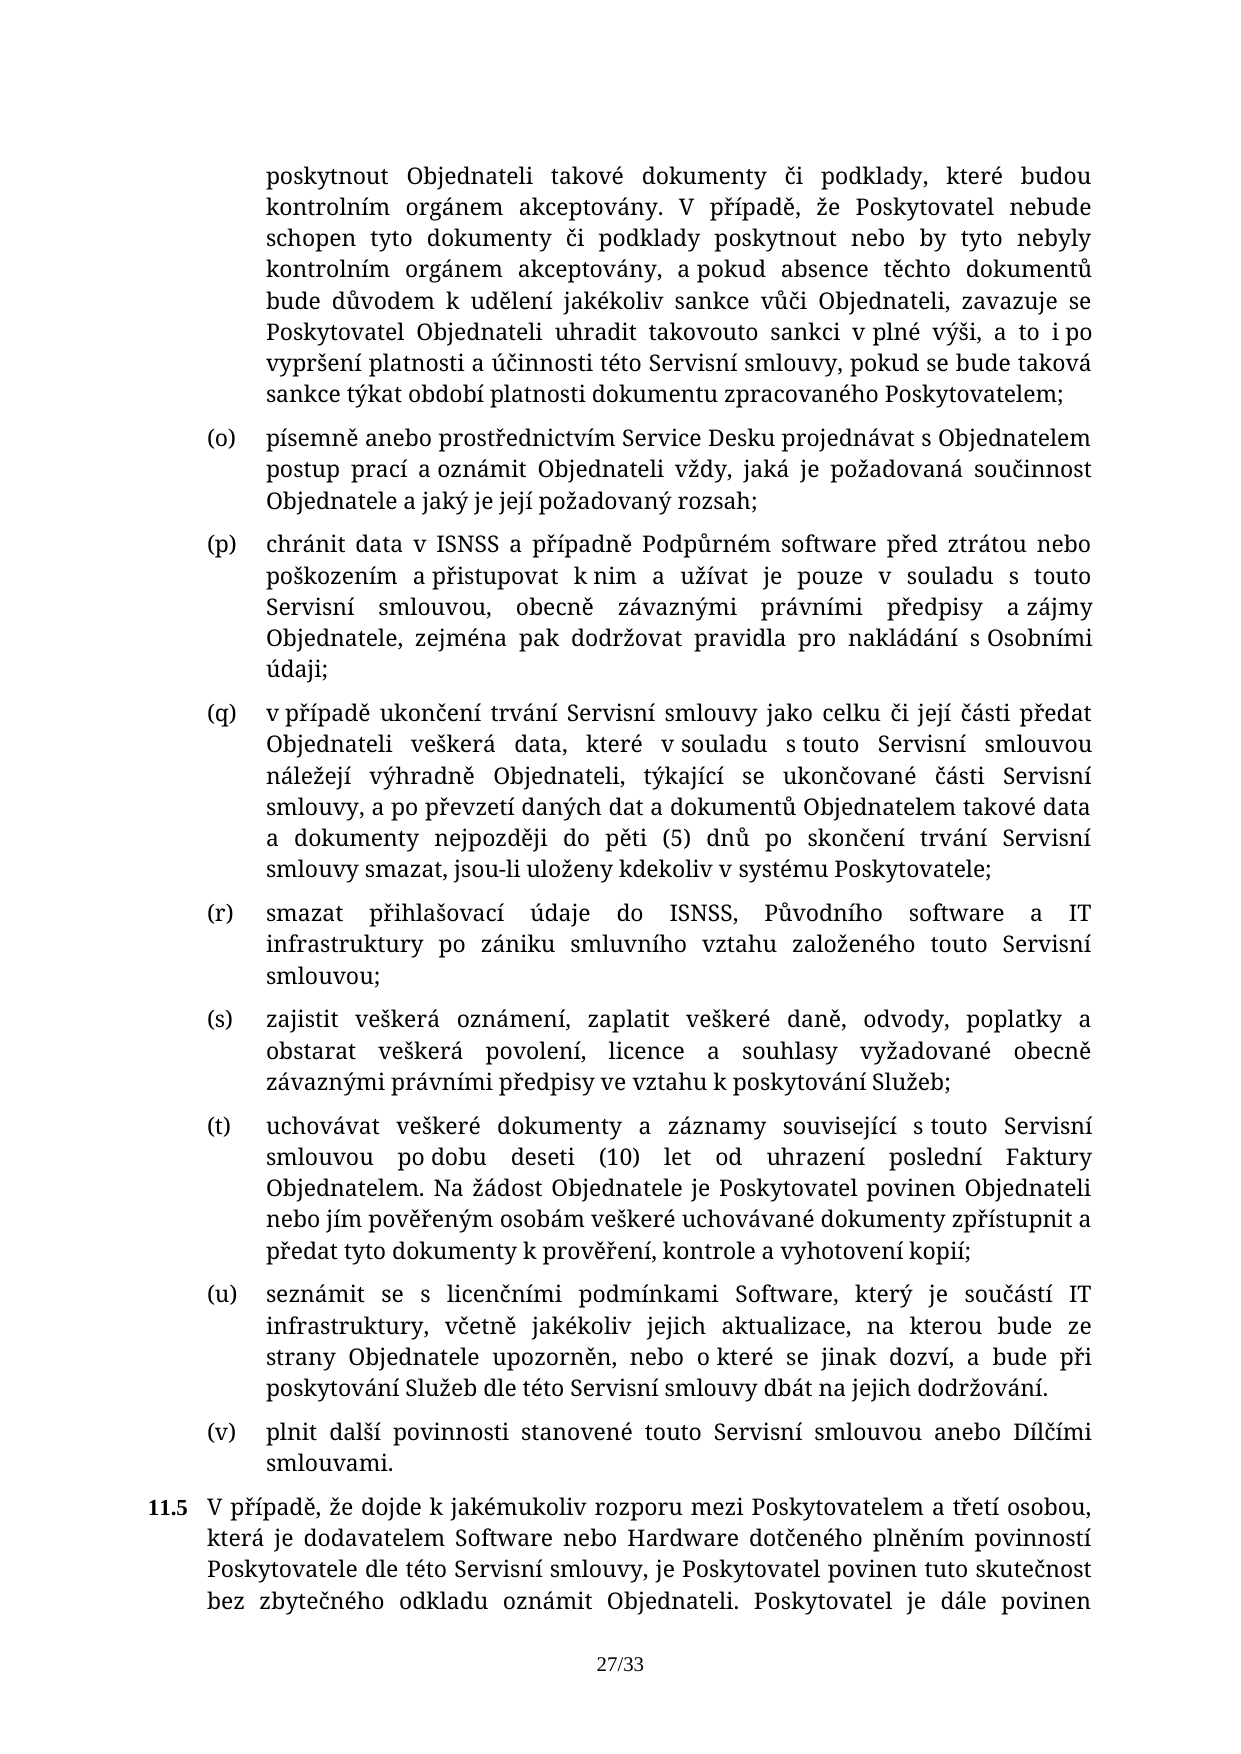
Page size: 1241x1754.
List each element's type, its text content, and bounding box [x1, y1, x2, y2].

list zajistit veškerá oznámení, zaplatit veškeré daně, odvody, poplatky a obstarat veškerá povolení, licence a souhlasy vyžadované obecně závaznými právními předpisy ve vztahu k poskytování Služeb; [207, 1003, 1092, 1097]
list chránit data v ISNSS a případně Podpůrném software před ztrátou nebo poškozením a přistupovat k nim a užívat je pouze v souladu s touto Servisní smlouvou, obecně závaznými právními předpisy a zájmy Objednatele, zejména pak dodržovat pravidla pro nakládání s Osobními údaji; [207, 528, 1092, 685]
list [207, 160, 1092, 410]
list uchovávat veškeré dokumenty a záznamy související s touto Servisní smlouvou po dobu deseti (10) let od uhrazení poslední Faktury Objednatelem. Na žádost Objednatele je Poskytovatel povinen Objednateli nebo jím pověřeným osobám veškeré uchovávané dokumenty zpřístupnit a předat tyto dokumenty k prověření, kontrole a vyhotovení kopií; [207, 1110, 1092, 1266]
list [148, 1491, 1092, 1616]
list seznámit se s licenčními podmínkami Software, který je součástí IT infrastruktury, včetně jakékoliv jejich aktualizace, na kterou bude ze strany Objednatele upozorněn, nebo o které se jinak dozví, a bude při poskytování Služeb dle této Servisní smlouvy dbát na jejich dodržování. [207, 1278, 1092, 1403]
list v případě ukončení trvání Servisní smlouvy jako celku či její části předat Objednateli veškerá data, které v souladu s touto Servisní smlouvou náležejí výhradně Objednateli, týkající se ukončované části Servisní smlouvy, a po převzetí daných dat a dokumentů Objednatelem takové data a dokumenty nejpozději do pěti (5) dnů po skončení trvání Servisní smlouvy smazat, jsou-li uloženy kdekoliv v systému Poskytovatele; [207, 697, 1092, 885]
list písemně anebo prostřednictvím Service Desku projednávat s Objednatelem postup prací a oznámit Objednateli vždy, jaká je požadovaná součinnost Objednatele a jaký je její požadovaný rozsah; [207, 422, 1092, 516]
list plnit další povinnosti stanovené touto Servisní smlouvou anebo Dílčími smlouvami. [207, 1416, 1092, 1478]
list smazat přihlašovací údaje do ISNSS, Původního software a IT infrastruktury po zániku smluvního vztahu založeného touto Servisní smlouvou; [207, 897, 1092, 991]
